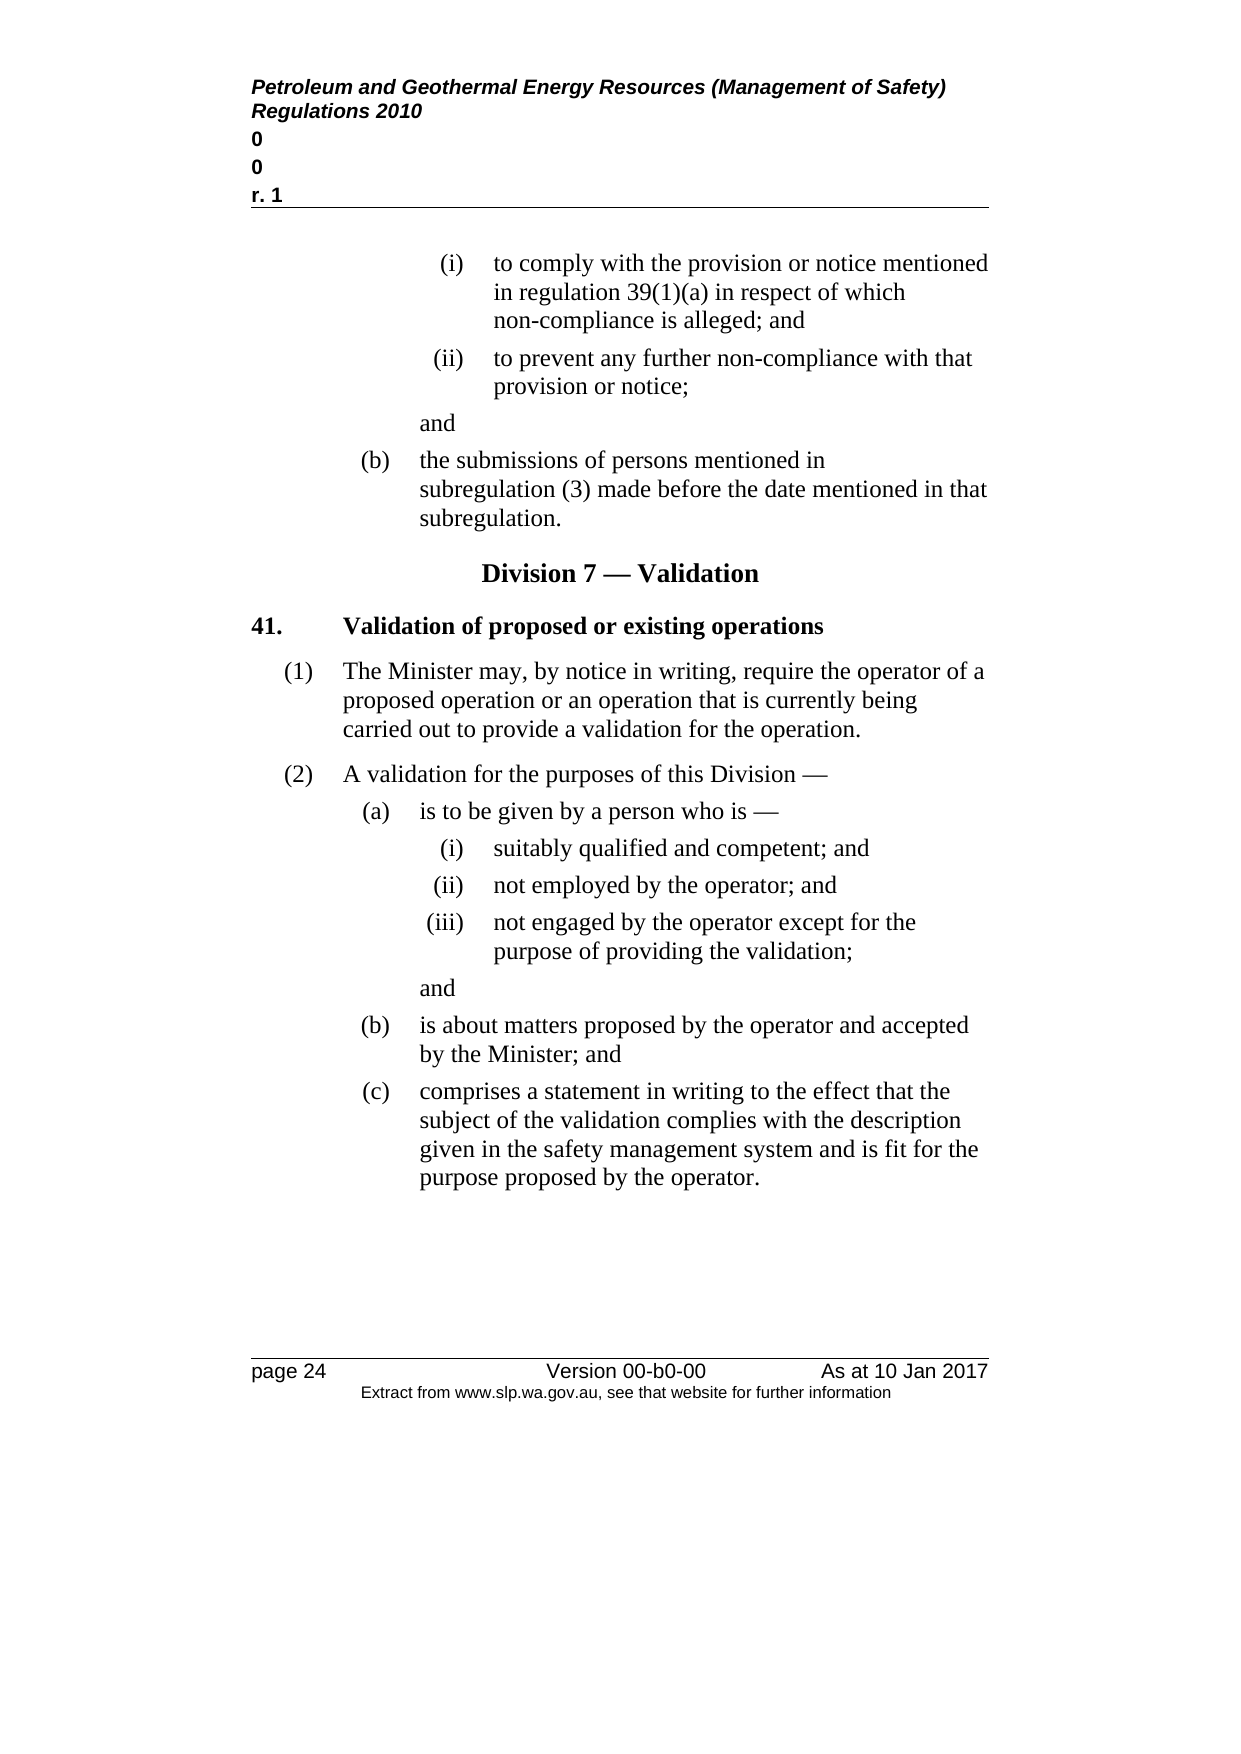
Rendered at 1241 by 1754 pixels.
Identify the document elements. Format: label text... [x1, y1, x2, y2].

text (2) A validation for the purposes of this Division — [251, 759, 989, 788]
text (ii) to prevent any further non-compliance with that provision or notice; [251, 343, 989, 400]
text and [251, 973, 989, 1002]
subtitle 41. Validation of proposed or existing operations [251, 611, 989, 639]
text (1) The Minister may, by notice in writing, require the operator of a proposed operation or an operation that is currently being carried out to provide a validation for the operation. [251, 656, 989, 742]
text (c) comprises a statement in writing to the effect that the subject of the validation complies with the description given in the safety management system and is fit for the purpose proposed by the operator. [251, 1076, 989, 1191]
text (i) suitably qualified and competent; and [251, 833, 989, 862]
text (iii) not engaged by the operator except for the purpose of providing the validation; [251, 907, 989, 965]
text (a) is to be given by a person who is — [251, 796, 989, 825]
text (b) the submissions of persons mentioned in subregulation (3) made before the date mentioned in that subregulation. [251, 446, 989, 532]
subtitle Division 7 — Validation [251, 557, 989, 588]
text (ii) not employed by the operator; and [251, 870, 989, 899]
text (b) is about matters proposed by the operator and accepted by the Minister; and [251, 1010, 989, 1068]
text (i) to comply with the provision or notice mentioned in regulation 39(1)(a) in respect of which non-compliance is alleged; and [251, 248, 989, 334]
text and [251, 408, 989, 437]
